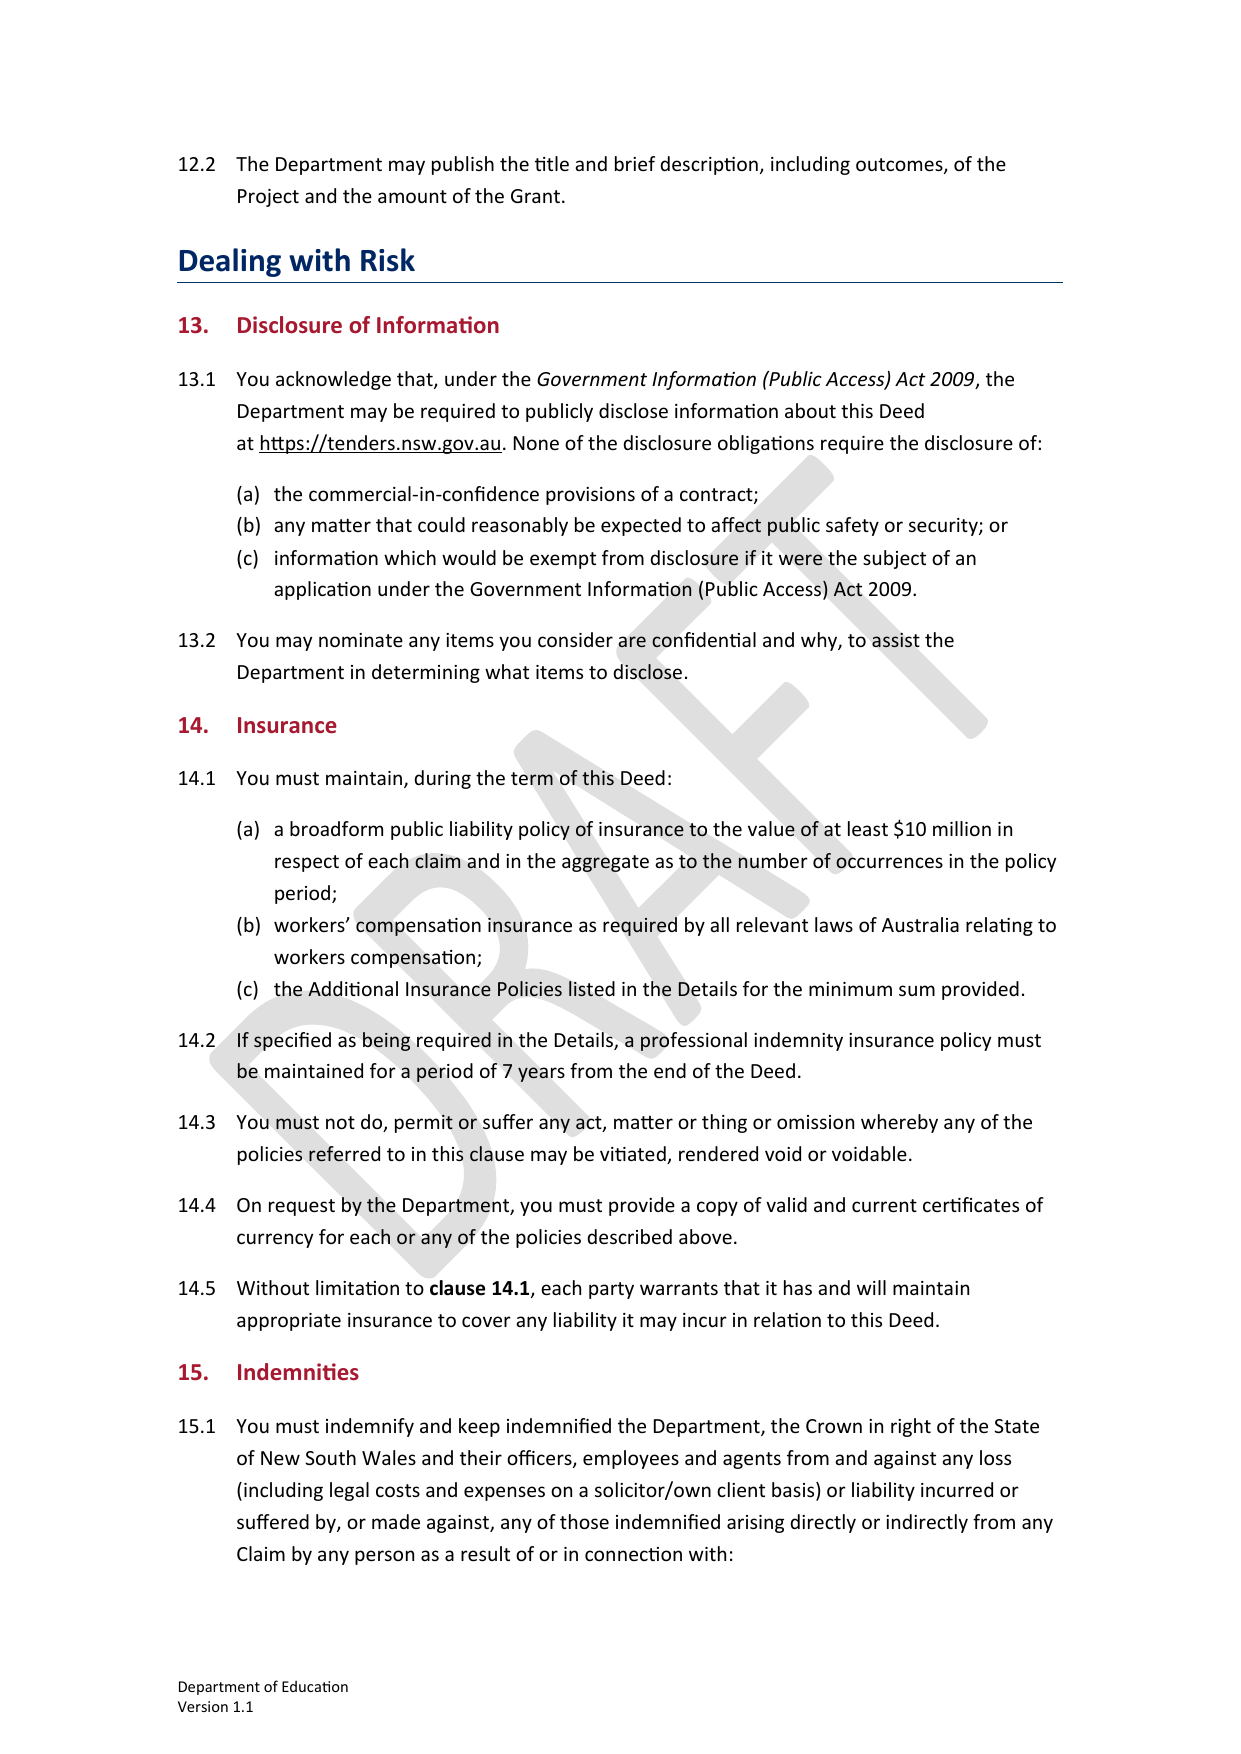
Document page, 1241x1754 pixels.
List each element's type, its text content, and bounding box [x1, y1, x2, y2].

text On request by the Department, you must provide a copy of valid and current certificates of currency for each or any of the policies described above. [177, 1191, 1063, 1250]
text the commercial-in-confidence provisions of a contract; [236, 480, 1063, 506]
text workers’ compensation insurance as required by all relevant laws of Australia relating to workers compensation; [236, 911, 1063, 970]
text You must indemnify and keep indemnified the Department, the Crown in right of the State of New South Wales and their officers, employees and agents from and against any loss (including legal costs and expenses on a solicitor/own client basis) or liability incurred or suffered by, or made against, any of those indemnified arising directly or indirectly from any Claim by any person as a result of or in connection with: [177, 1412, 1063, 1566]
text You acknowledge that, under the Government Information (Public Access) Act 2009, the Department may be required to publicly disclose information about this Deed at https://tenders.nsw.gov.au. None of the disclosure obligations require the disclosure of: [177, 365, 1063, 456]
text information which would be exempt from disclosure if it were the subject of an application under the Government Information (Public Access) Act 2009. [236, 544, 1063, 602]
text The Department may publish the title and brief description, including outcomes, of the Project and the amount of the Grant. [177, 150, 1063, 209]
subtitle Dealing with Risk [177, 239, 1063, 282]
text Indemnities [177, 1357, 1063, 1387]
text You must not do, permit or suffer any act, matter or thing or omission whereby any of the policies referred to in this clause may be vitiated, rendered void or voidable. [177, 1108, 1063, 1167]
text a broadform public liability policy of insurance to the value of at least $10 million in respect of each claim and in the aggregate as to the number of occurrences in the policy period; [236, 815, 1063, 906]
text You must maintain, during the term of this Deed: [177, 764, 1063, 791]
text Insurance [177, 709, 1063, 739]
text If specified as being required in the Details, a professional indemnity insurance policy must be maintained for a period of 7 years from the end of the Deed. [177, 1026, 1063, 1084]
text Without limitation to clause 14.1, each party warrants that it has and will maintain appropriate insurance to cover any liability it may incur in relation to this Deed. [177, 1274, 1063, 1332]
text any matter that could reasonably be expected to affect public safety or security; or [236, 512, 1063, 538]
text You may nominate any items you consider are confidential and why, to assist the Department in determining what items to disclose. [177, 626, 1063, 685]
text Disclosure of Information [177, 310, 1063, 340]
text the Additional Insurance Policies listed in the Details for the minimum sum provided. [236, 975, 1063, 1002]
